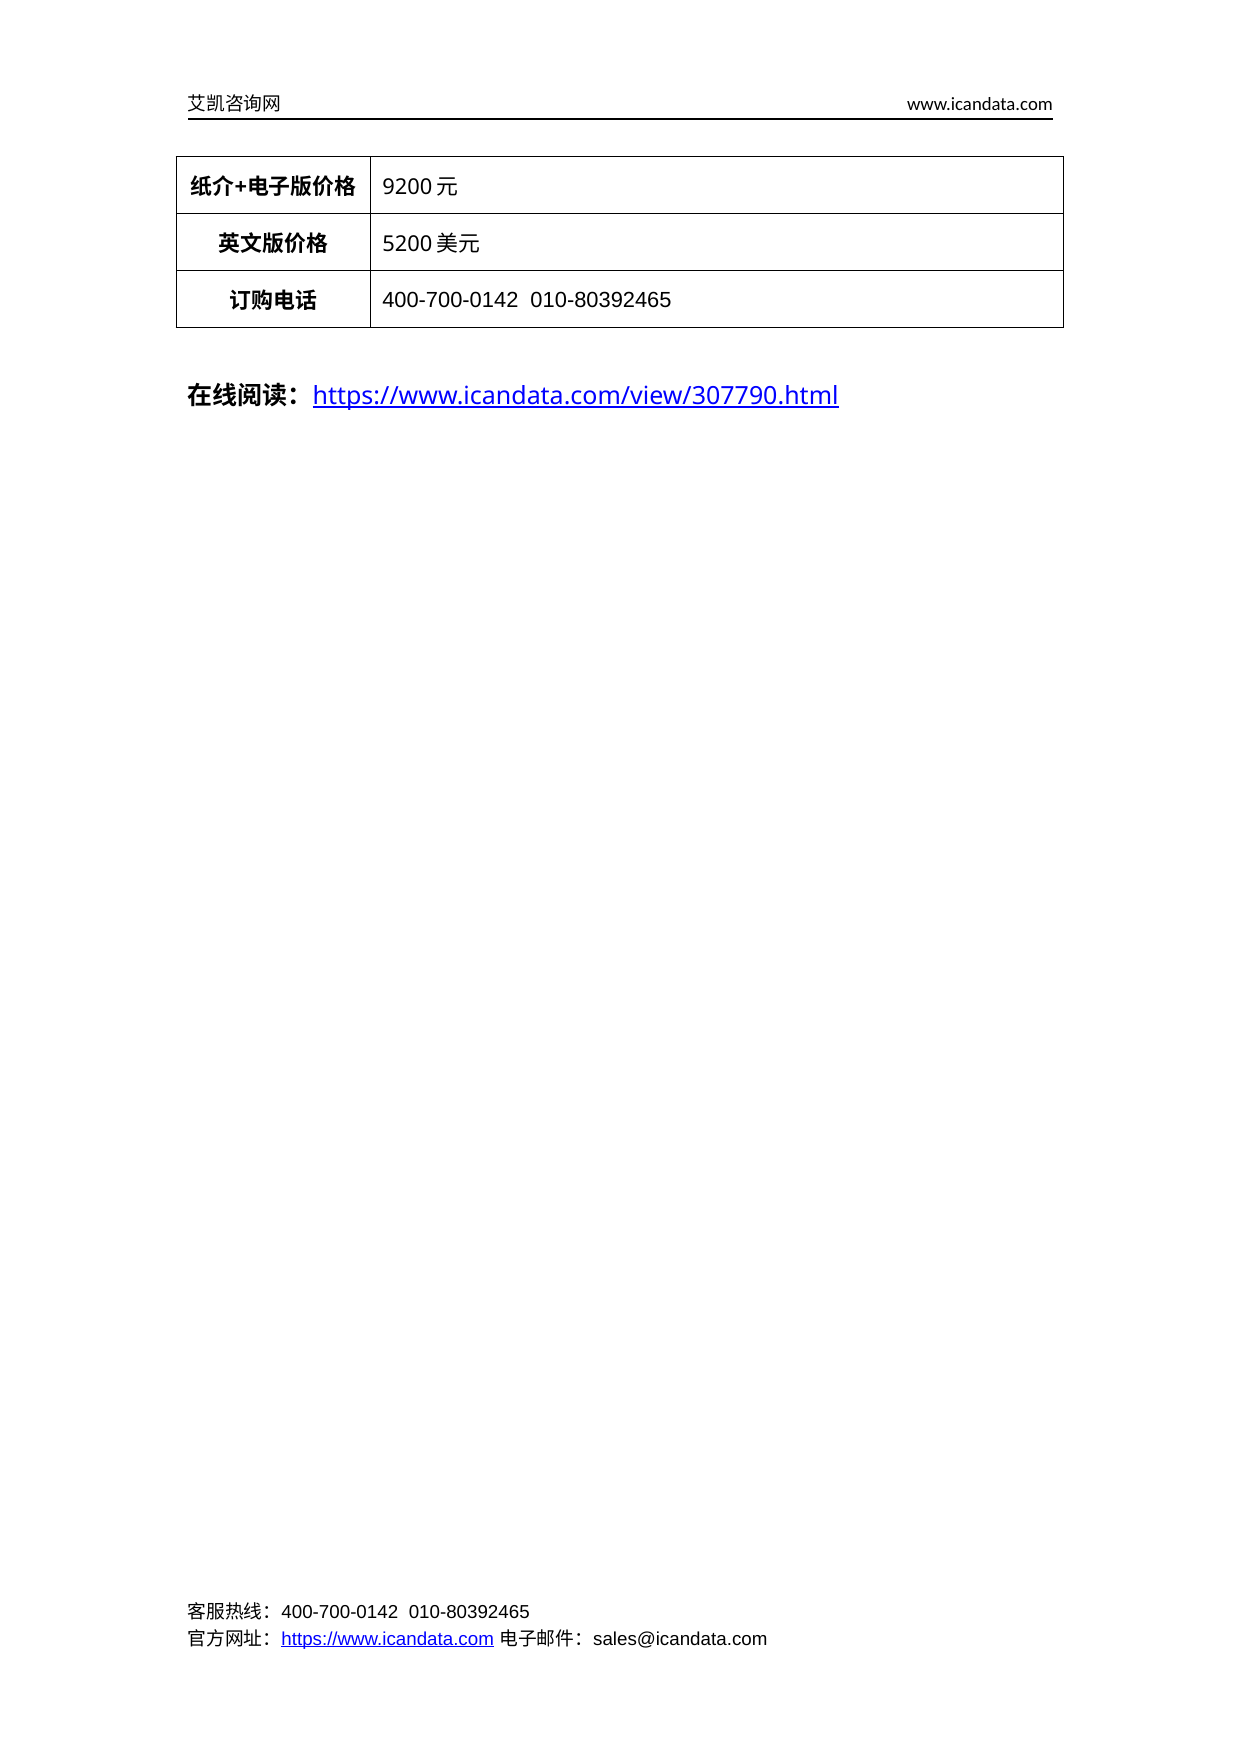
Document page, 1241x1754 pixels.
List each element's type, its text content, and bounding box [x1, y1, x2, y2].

table_cell 5200美元 [371, 214, 1063, 270]
table_cell 纸介+电子版价格 [177, 157, 370, 213]
text 在线阅读：https://www.icandata.com/view/307790.html [187, 361, 1053, 426]
table_cell 英文版价格 [177, 214, 370, 270]
table_cell 400-700-0142 010-80392465 [371, 271, 1063, 327]
table_cell 9200元 [371, 157, 1063, 213]
table_cell 订购电话 [177, 271, 370, 327]
